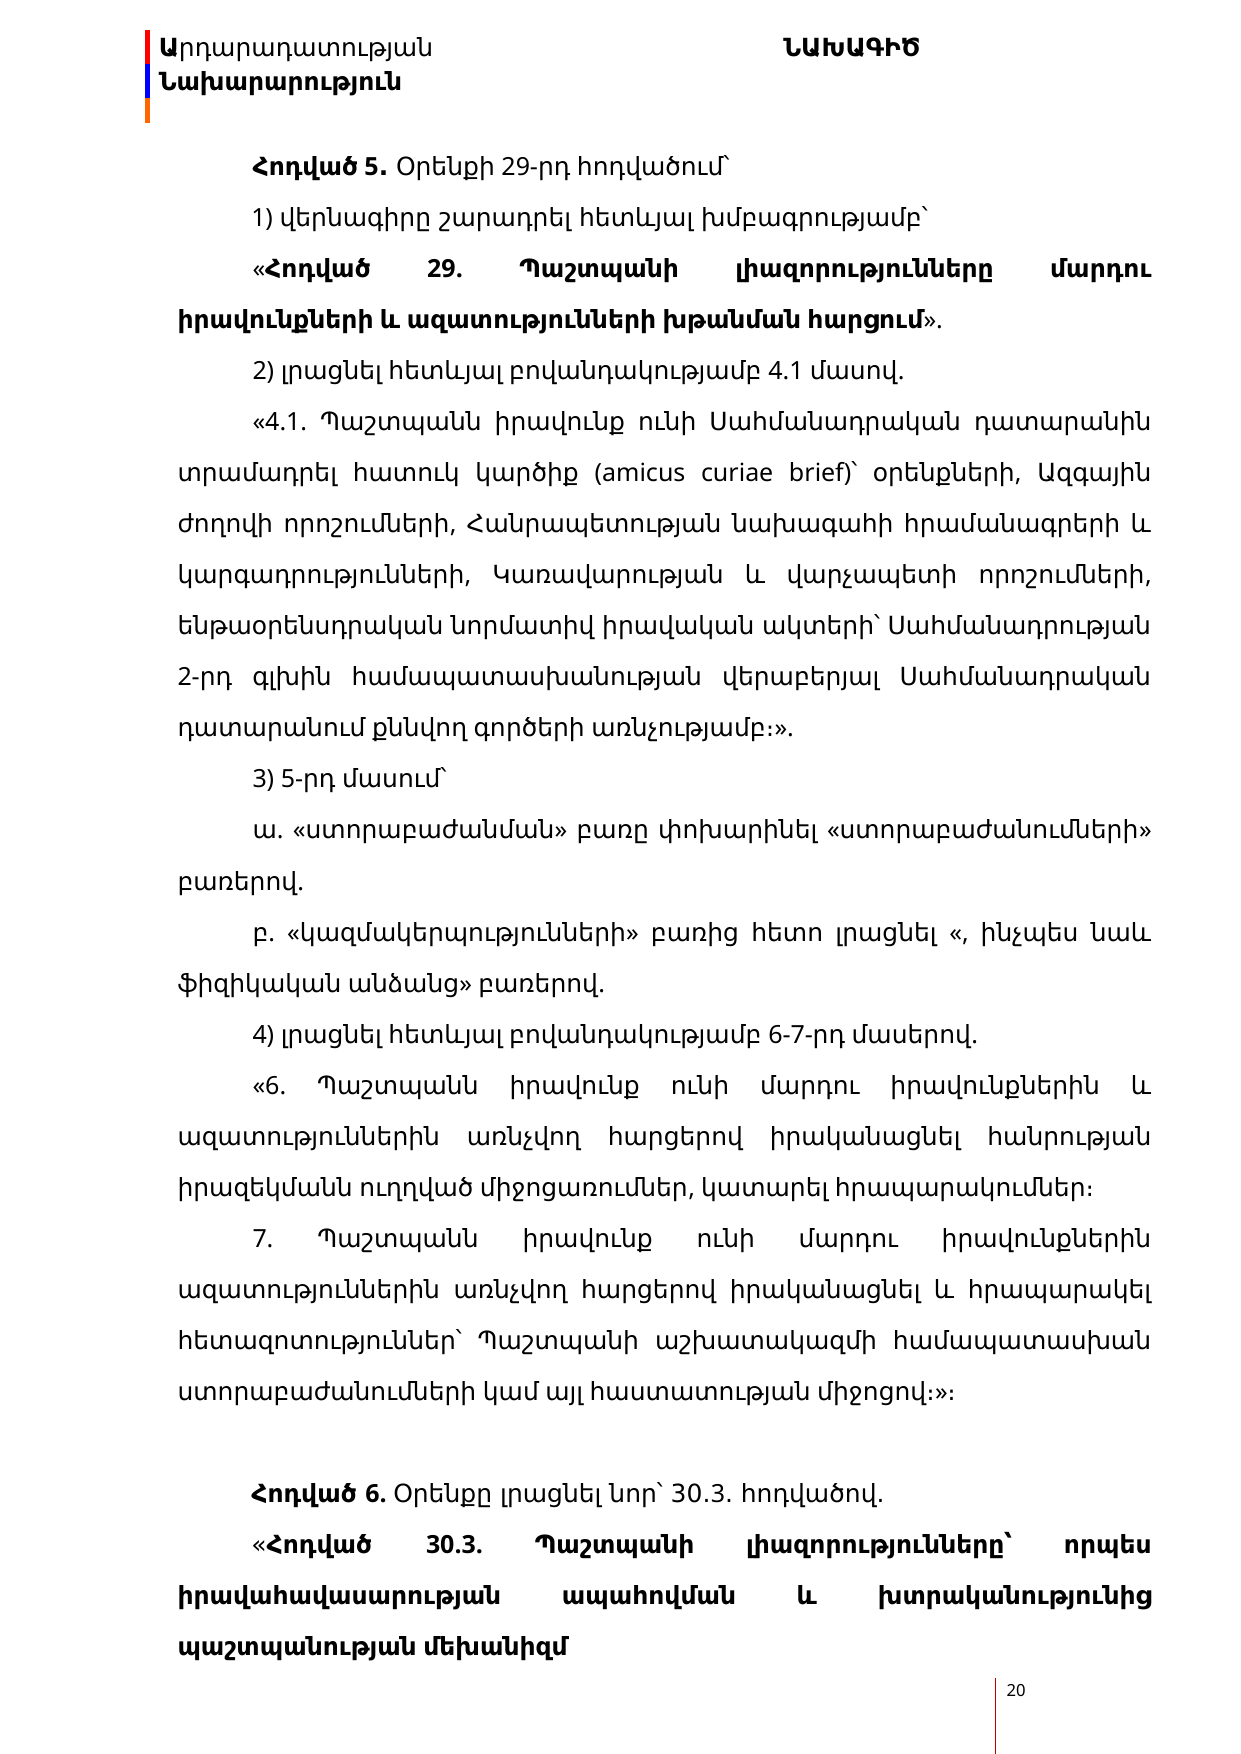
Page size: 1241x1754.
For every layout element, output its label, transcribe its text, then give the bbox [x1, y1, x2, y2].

text 7. Պաշտպանն իրավունք ունի մարդու իրավունքներին ազատություններին առնչվող հարցերով իրականացնել և հրապարակել հետազոտություններ՝ Պաշտպանի աշխատակազմի համապատասխան ստորաբաժանումների կամ այլ հաստատության միջոցով։»։ [177, 1220, 1152, 1408]
text «Հոդված 30.3. Պաշտպանի լիազորությունները՝ որպես իրավահավասարության ապահովման և խտրականությունից պաշտպանության մեխանիզմ [177, 1527, 1152, 1663]
text 4) լրացնել հետևյալ բովանդակությամբ 6-7-րդ մասերով. [177, 1016, 1152, 1050]
text Հոդված 6. Օրենքը լրացնել նոր՝ 30.3. հոդվածով. [177, 1476, 1152, 1510]
text 2) լրացնել հետևյալ բովանդակությամբ 4.1 մասով. [177, 353, 1152, 387]
text բ. «կազմակերպությունների» բառից հետո լրացնել «, ինչպես նաև ֆիզիկական անձանց» բառերով. [177, 914, 1152, 999]
text 3) 5-րդ մասում՝ [177, 761, 1152, 795]
text «Հոդված 29. Պաշտպանի լիազորությունները մարդու իրավունքների և ազատությունների խթանման հարցում». [177, 251, 1152, 336]
text ա. «ստորաբաժանման» բառը փոխարինել «ստորաբաժանումների» բառերով. [177, 812, 1152, 897]
text «4.1. Պաշտպանն իրավունք ունի Սահմանադրական դատարանին տրամադրել հատուկ կարծիք (amicus curiae brief)՝ օրենքների, Ազգային ժողովի որոշումների, Հանրապետության նախագահի հրամանագրերի և կարգադրությունների, Կառավարության և վարչապետի որոշումների, ենթաօրենսդրական նորմատիվ իրավական ակտերի՝ Սահմանադրության 2-րդ գլխին համապատասխանության վերաբերյալ Սահմանադրական դատարանում քննվող գործերի առնչությամբ։». [177, 404, 1152, 744]
text 1) վերնագիրը շարադրել հետևյալ խմբագրությամբ՝ [177, 199, 1152, 234]
text Հոդված 5. Օրենքի 29-րդ հոդվածում՝ [177, 148, 1152, 183]
text «6. Պաշտպանն իրավունք ունի մարդու իրավունքներին և ազատություններին առնչվող հարցերով իրականացնել հանրության իրազեկմանն ուղղված միջոցառումներ, կատարել հրապարակումներ։ [177, 1067, 1152, 1203]
